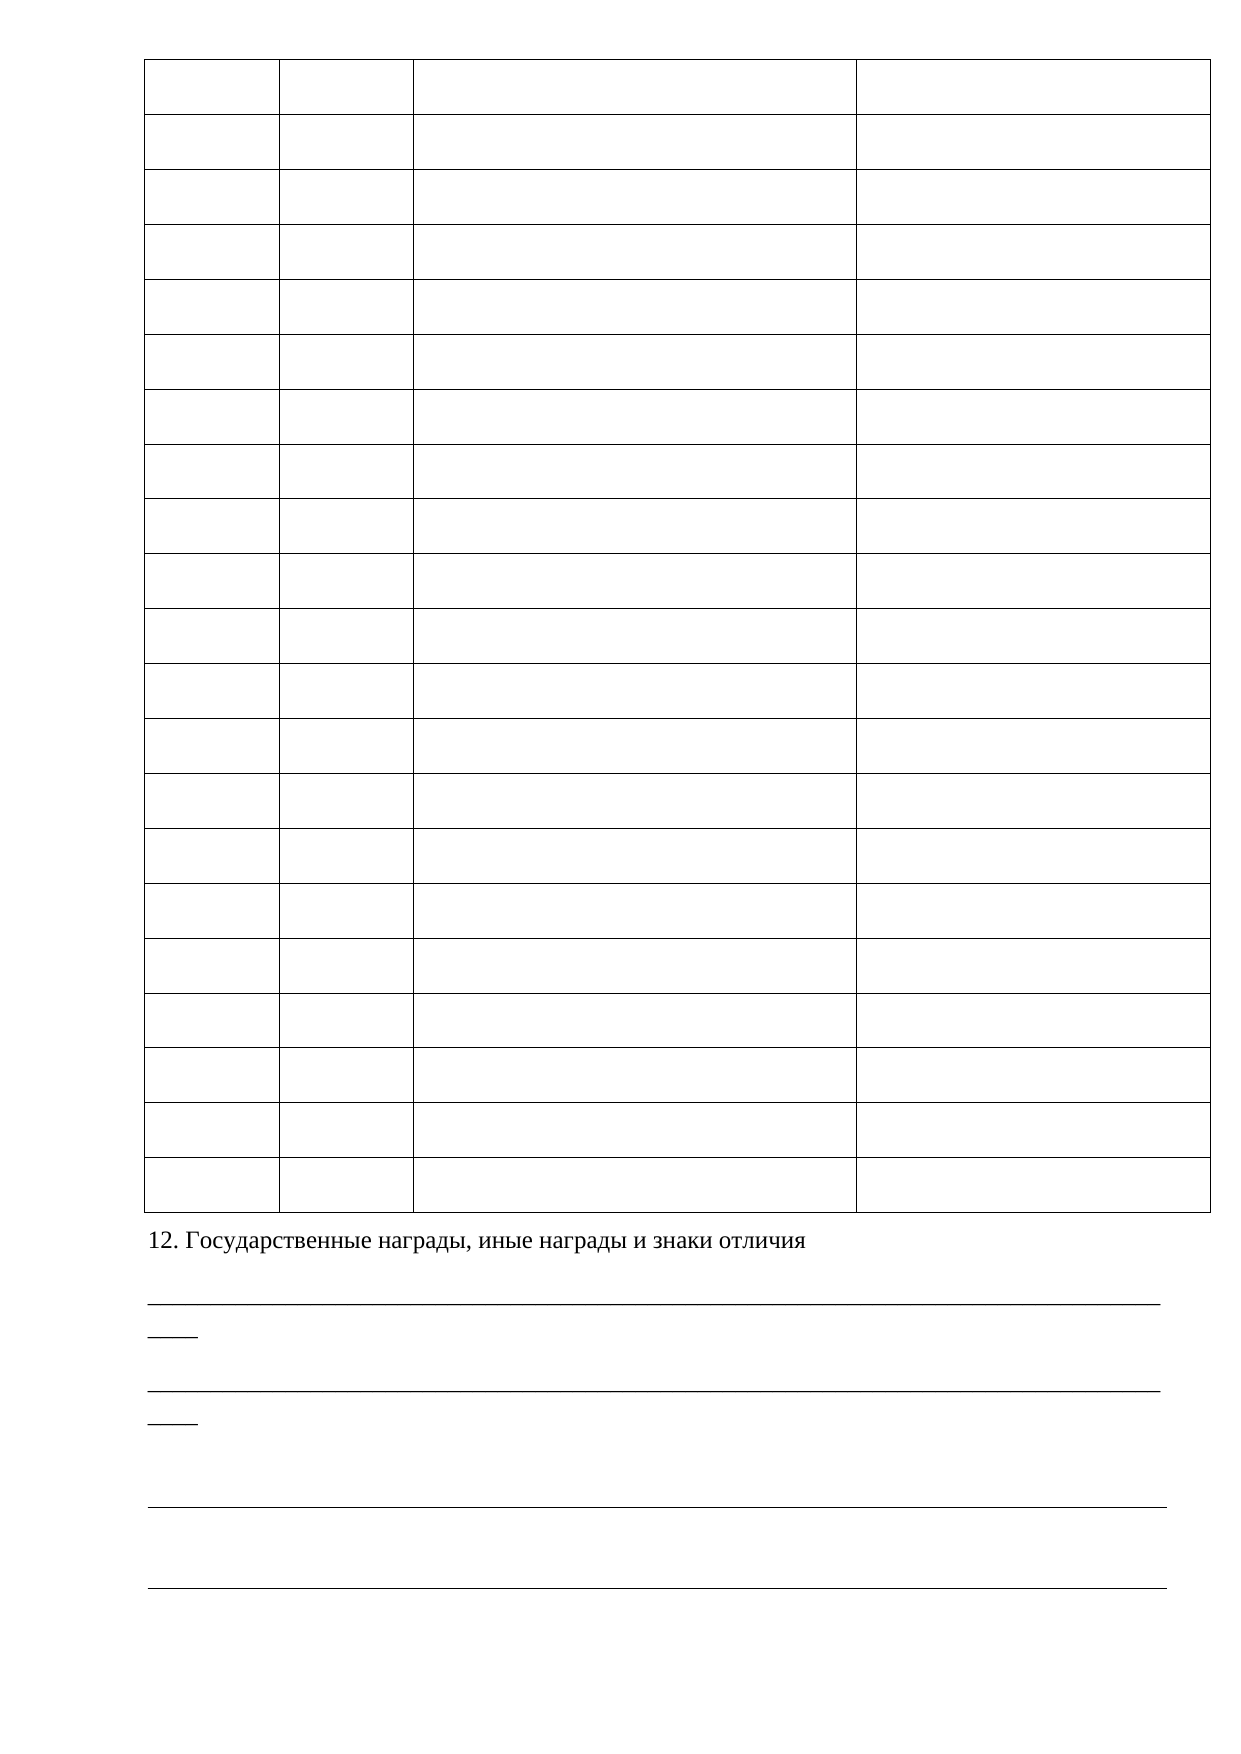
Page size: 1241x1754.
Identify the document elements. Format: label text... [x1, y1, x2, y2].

table_cell [145, 170, 279, 224]
table_cell [280, 225, 413, 279]
table_cell [414, 664, 856, 718]
table_cell [145, 609, 279, 663]
table_cell [280, 1103, 413, 1157]
table_cell [414, 554, 856, 608]
table_cell [414, 939, 856, 992]
table_cell [280, 60, 413, 114]
table_cell [857, 884, 1210, 937]
table_cell [414, 170, 856, 224]
table_cell [145, 60, 279, 114]
table_cell [857, 664, 1210, 718]
table_cell [145, 1158, 279, 1212]
table_cell [414, 115, 856, 169]
table_cell [414, 225, 856, 279]
table_cell [280, 1048, 413, 1102]
table_cell [280, 664, 413, 718]
table_cell [857, 335, 1210, 388]
table_cell [280, 719, 413, 773]
table_cell [145, 335, 279, 388]
table_cell [145, 774, 279, 828]
table_cell [857, 390, 1210, 443]
table_cell [414, 1048, 856, 1102]
table_cell [414, 609, 856, 663]
table_cell [145, 719, 279, 773]
table_cell [414, 445, 856, 498]
table_cell [414, 60, 856, 114]
table_cell [857, 774, 1210, 828]
table_cell [145, 829, 279, 883]
table_cell [145, 499, 279, 553]
table_cell [414, 335, 856, 388]
table_cell [857, 499, 1210, 553]
table_cell [414, 994, 856, 1047]
table_cell [145, 664, 279, 718]
table_cell [280, 390, 413, 443]
table_cell [280, 939, 413, 992]
table_cell [414, 499, 856, 553]
table_cell [145, 939, 279, 992]
table_cell [145, 884, 279, 937]
text 12. Государственные награды, иные награды и знаки отличия [148, 1226, 1167, 1254]
table_cell [145, 1103, 279, 1157]
table_cell [857, 1103, 1210, 1157]
table_cell [145, 115, 279, 169]
table_cell [145, 225, 279, 279]
table_cell [145, 554, 279, 608]
table_cell [857, 994, 1210, 1047]
table_cell [414, 390, 856, 443]
table_cell [857, 225, 1210, 279]
table_cell [280, 829, 413, 883]
table_cell [280, 115, 413, 169]
table_cell [280, 994, 413, 1047]
table_cell [145, 390, 279, 443]
table_cell [857, 445, 1210, 498]
table_cell [857, 554, 1210, 608]
table_cell [145, 994, 279, 1047]
table_cell [857, 280, 1210, 334]
table_cell [857, 719, 1210, 773]
table_cell [280, 170, 413, 224]
table_cell [857, 1048, 1210, 1102]
table_cell [280, 335, 413, 388]
table_cell [414, 280, 856, 334]
table_cell [414, 884, 856, 937]
table_cell [857, 829, 1210, 883]
table_cell [280, 499, 413, 553]
table_cell [280, 445, 413, 498]
table_cell [280, 884, 413, 937]
table_cell [280, 554, 413, 608]
table_cell [857, 939, 1210, 992]
table_cell [414, 1158, 856, 1212]
table_cell [280, 280, 413, 334]
table_cell [414, 1103, 856, 1157]
table_cell [414, 719, 856, 773]
table_cell [857, 60, 1210, 114]
table_cell [280, 1158, 413, 1212]
table_cell [145, 1048, 279, 1102]
table_cell [857, 170, 1210, 224]
table_cell [280, 609, 413, 663]
table_cell [145, 280, 279, 334]
table_cell [857, 115, 1210, 169]
table_cell [414, 829, 856, 883]
table_cell [857, 609, 1210, 663]
table_cell [280, 774, 413, 828]
text _____________________________________________________________________________________ [148, 1366, 1167, 1428]
table_cell [857, 1158, 1210, 1212]
text _____________________________________________________________________________________ [148, 1279, 1167, 1341]
table_cell [414, 774, 856, 828]
table_cell [145, 445, 279, 498]
